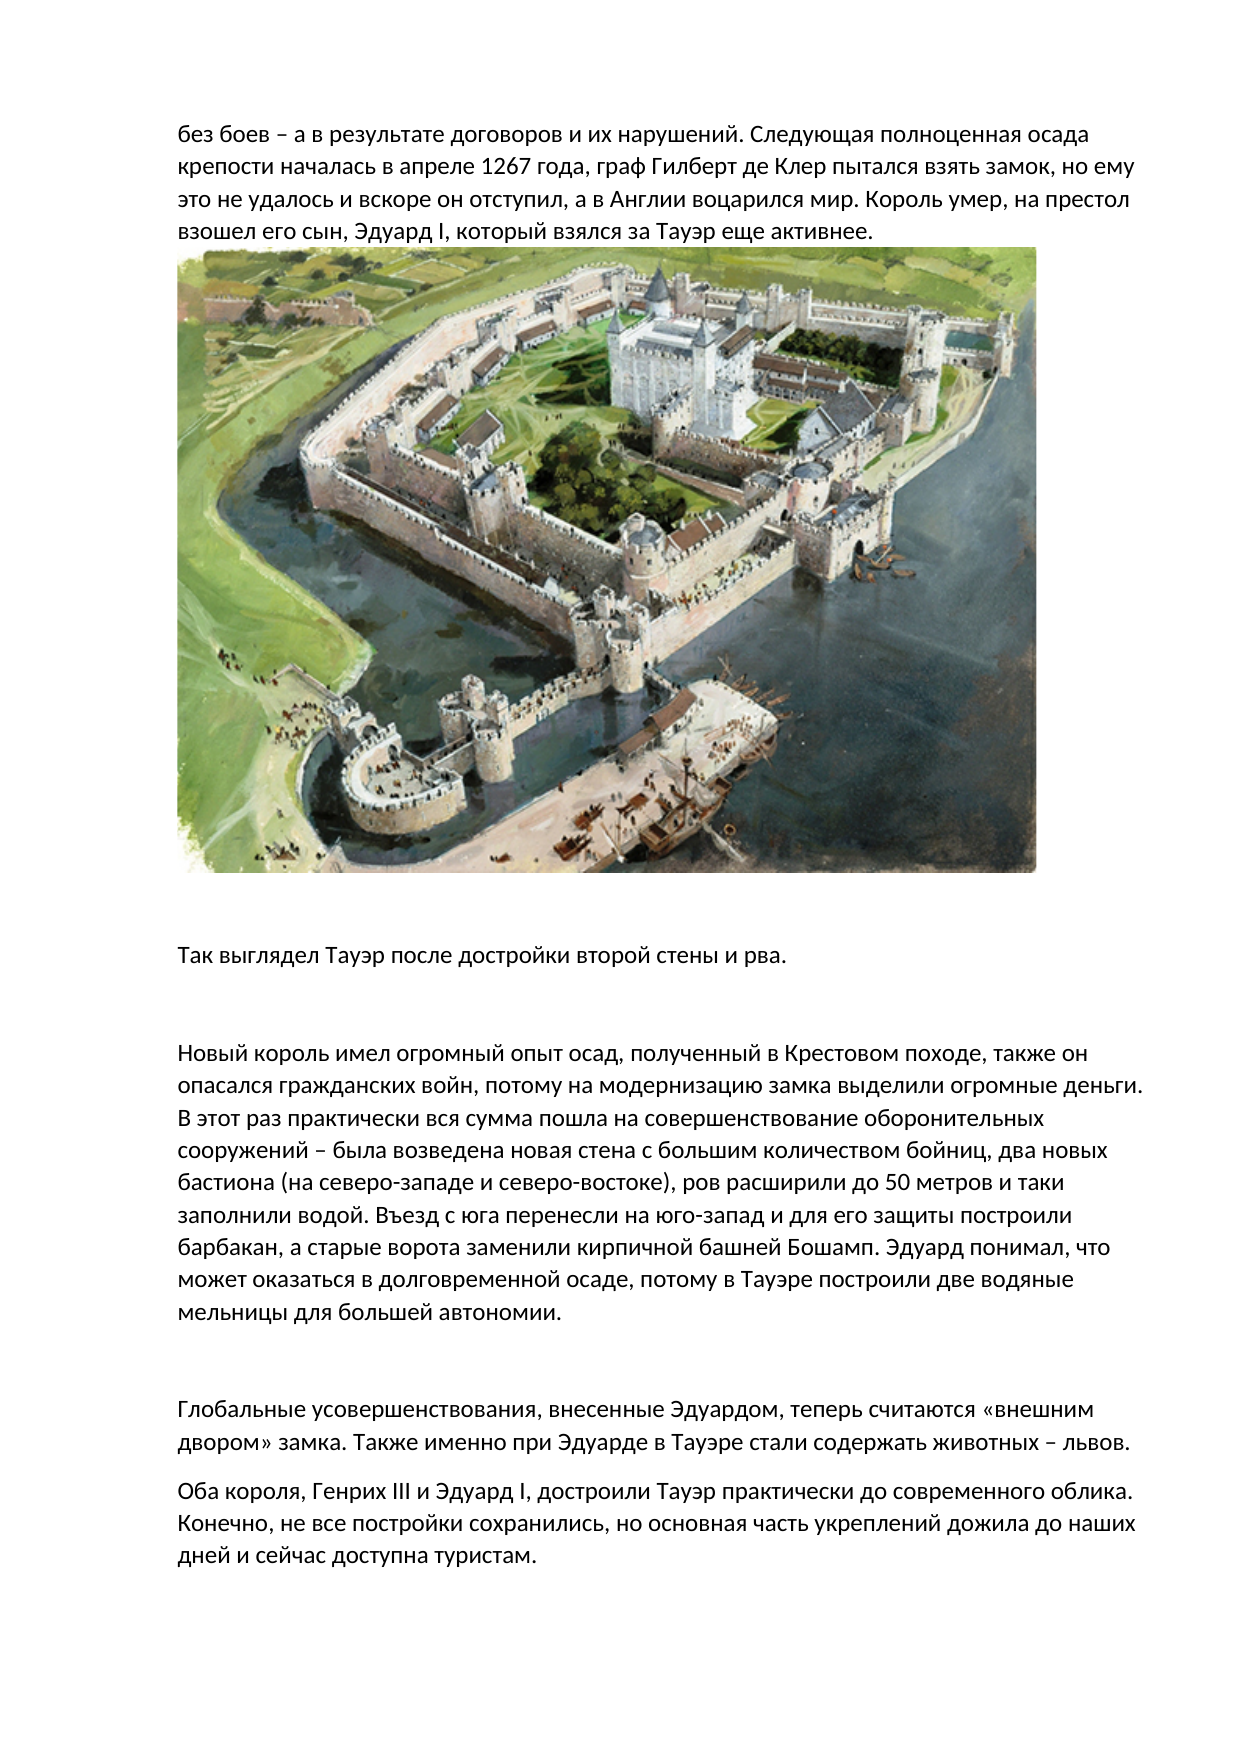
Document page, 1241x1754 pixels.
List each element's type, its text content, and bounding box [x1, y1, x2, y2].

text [177, 118, 1152, 872]
text Оба короля, Генрих III и Эдуард I, достроили Тауэр практически до современного облика. Конечно, не все постройки сохранились, но основная часть укреплений дожила до наших дней и сейчас доступна туристам. [177, 1475, 1152, 1570]
picture [177, 247, 1037, 873]
text Так выглядел Тауэр после достройки второй стены и рва. [177, 939, 1152, 970]
text Новый король имел огромный опыт осад, полученный в Крестовом походе, также он опасался гражданских войн, потому на модернизацию замка выделили огромные деньги. В этот раз практически вся сумма пошла на совершенствование оборонительных сооружений – была возведена новая стена с большим количеством бойниц, два новых бастиона (на северо-западе и северо-востоке), ров расширили до 50 метров и таки заполнили водой. Въезд с юга перенесли на юго-запад и для его защиты построили барбакан, а старые ворота заменили кирпичной башней Бошамп. Эдуард понимал, что может оказаться в долговременной осаде, потому в Тауэре построили две водяные мельницы для большей автономии. [177, 1037, 1152, 1326]
text Глобальные усовершенствования, внесенные Эдуардом, теперь считаются «внешним двором» замка. Также именно при Эдуарде в Тауэре стали содержать животных – львов. [177, 1394, 1152, 1456]
